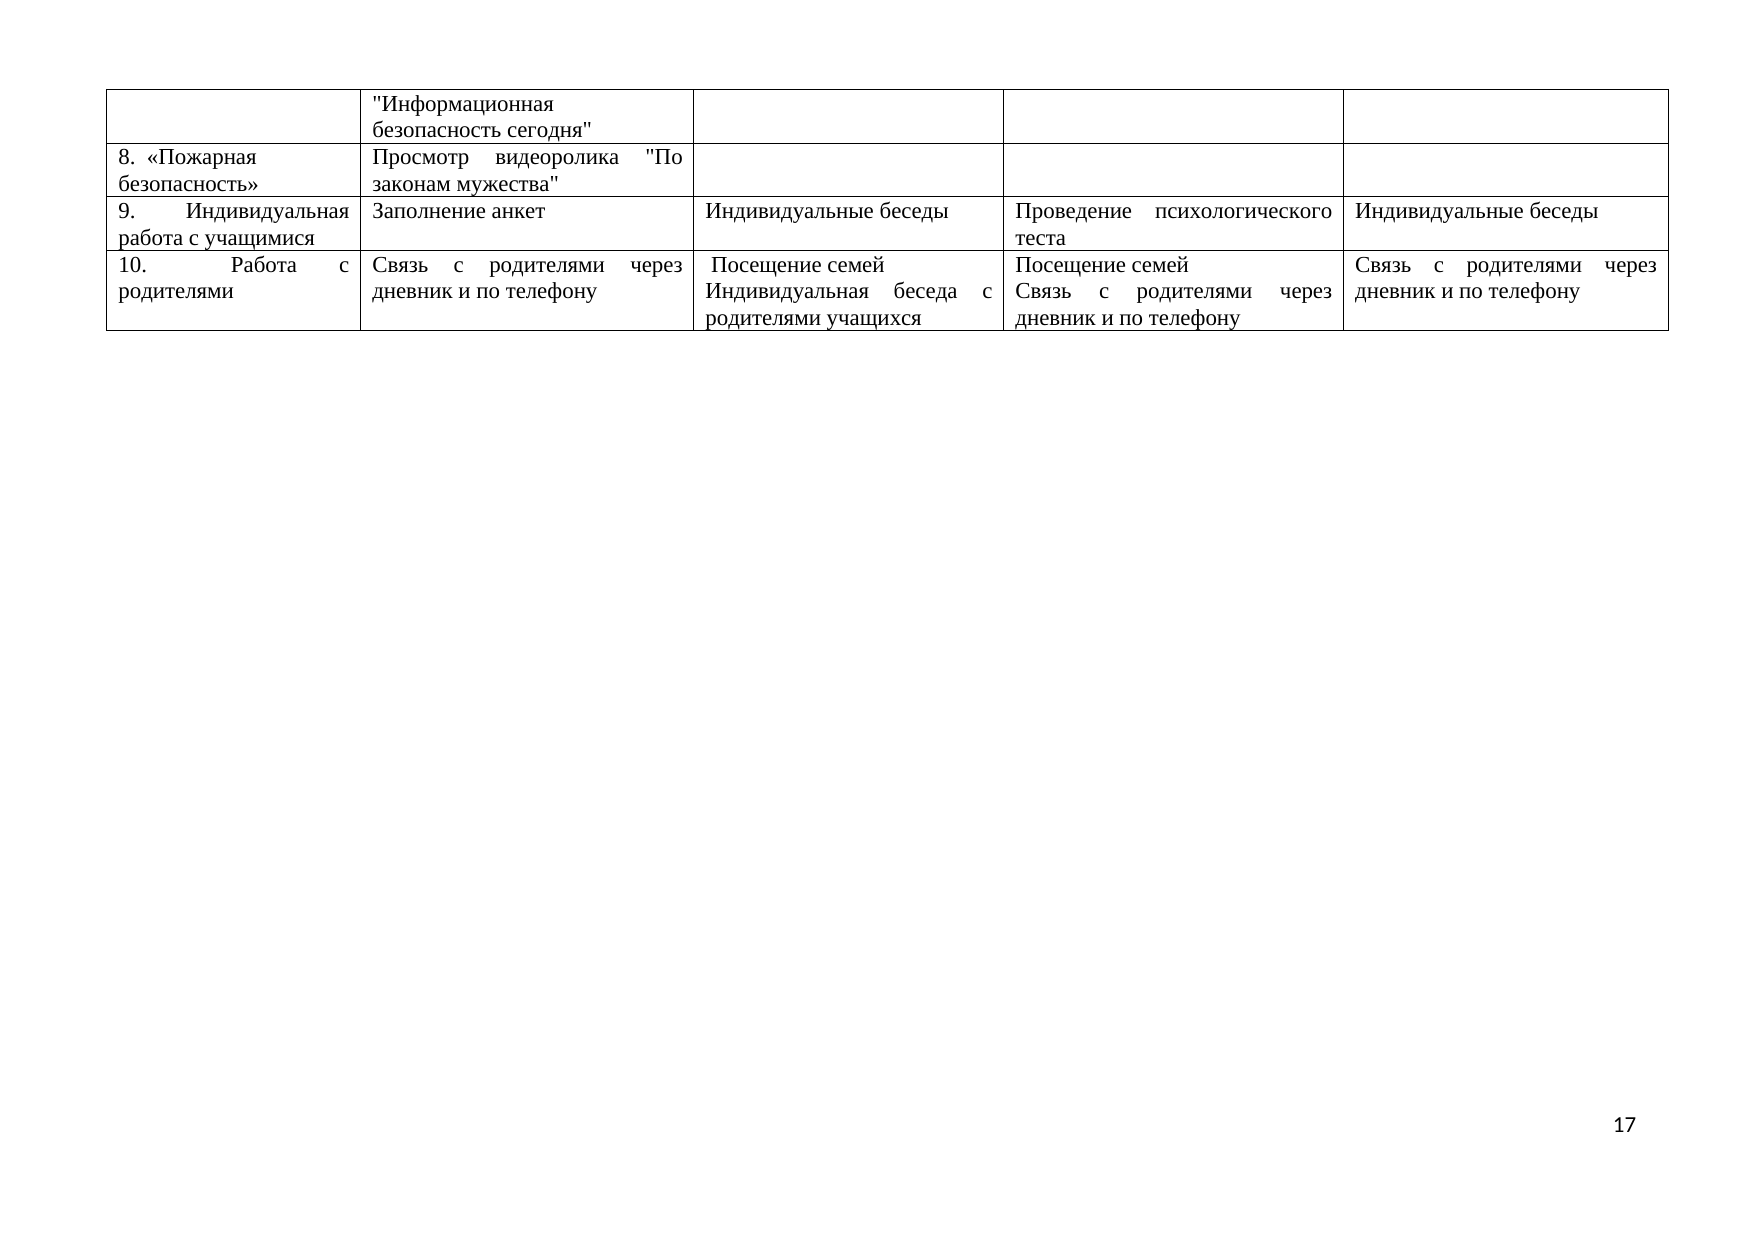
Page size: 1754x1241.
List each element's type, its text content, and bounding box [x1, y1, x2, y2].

table_cell [1004, 144, 1343, 196]
table_cell [1004, 90, 1343, 142]
table_cell Посещение семей Связь с родителями через дневник и по телефону [1004, 251, 1343, 330]
table_cell Связь с родителями через дневник и по телефону [1344, 251, 1668, 330]
table_cell Проведение психологического теста [1004, 197, 1343, 250]
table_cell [361, 90, 693, 142]
table_cell Индивидуальные беседы [1344, 197, 1668, 250]
table_cell 9. Индивидуальная работа с учащимися [107, 197, 360, 250]
table_cell Заполнение анкет [361, 197, 693, 250]
table_cell [694, 144, 1003, 196]
table_cell 8. «Пожарная безопасность» [107, 144, 360, 196]
table_cell Связь с родителями через дневник и по телефону [361, 251, 693, 330]
table_cell [694, 90, 1003, 142]
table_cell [107, 90, 360, 142]
table_cell [1344, 144, 1668, 196]
table_cell Просмотр видеоролика "По законам мужества" [361, 144, 693, 196]
table_cell Индивидуальные беседы [694, 197, 1003, 250]
table_cell 10. Работа с родителями [107, 251, 360, 330]
table_cell [1344, 90, 1668, 142]
table_cell Посещение семей Индивидуальная беседа с родителями учащихся [694, 251, 1003, 330]
